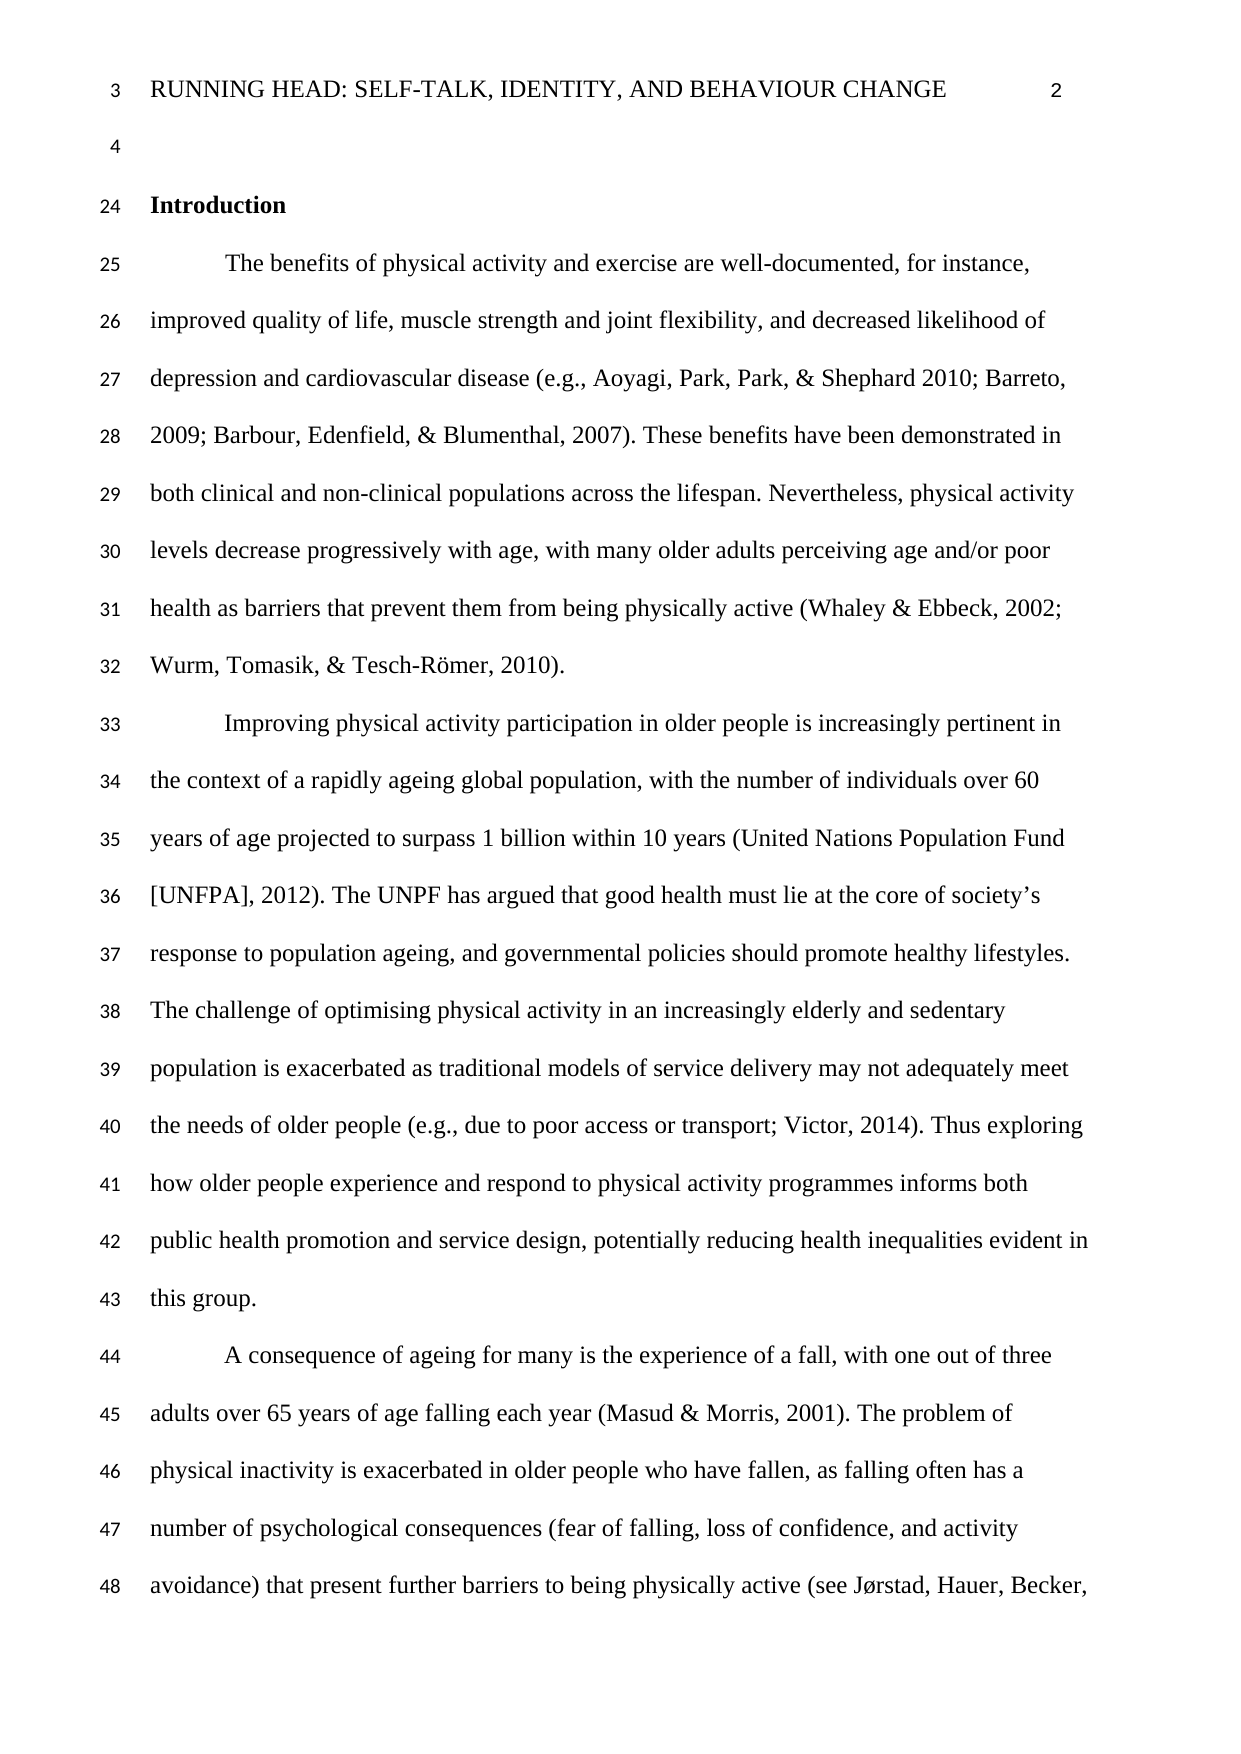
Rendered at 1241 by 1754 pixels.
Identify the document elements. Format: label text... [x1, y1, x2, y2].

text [150, 1340, 1090, 1599]
text Improving physical activity participation in older people is increasingly pertinent in the context of a rapidly ageing global population, with the number of individuals over 60 years of age projected to surpass 1 billion within 10 years (United Nations Population Fund [UNFPA], 2012). The UNPF has argued that good health must lie at the core of society’s response to population ageing, and governmental policies should promote healthy lifestyles. The challenge of optimising physical activity in an increasingly elderly and sedentary population is exacerbated as traditional models of service delivery may not adequately meet the needs of older people (e.g., due to poor access or transport; Victor, 2014). Thus exploring how older people experience and respond to physical activity programmes informs both public health promotion and service design, potentially reducing health inequalities evident in this group. [150, 708, 1090, 1312]
text Introduction [150, 190, 1090, 219]
text The benefits of physical activity and exercise are well-documented, for instance, improved quality of life, muscle strength and joint flexibility, and decreased likelihood of depression and cardiovascular disease (e.g., Aoyagi, Park, Park, & Shephard 2010; Barreto, 2009; Barbour, Edenfield, & Blumenthal, 2007). These benefits have been demonstrated in both clinical and non-clinical populations across the lifespan. Nevertheless, physical activity levels decrease progressively with age, with many older adults perceiving age and/or poor health as barriers that prevent them from being physically active (Whaley & Ebbeck, 2002; Wurm, Tomasik, & Tesch-Römer, 2010). [150, 248, 1090, 679]
